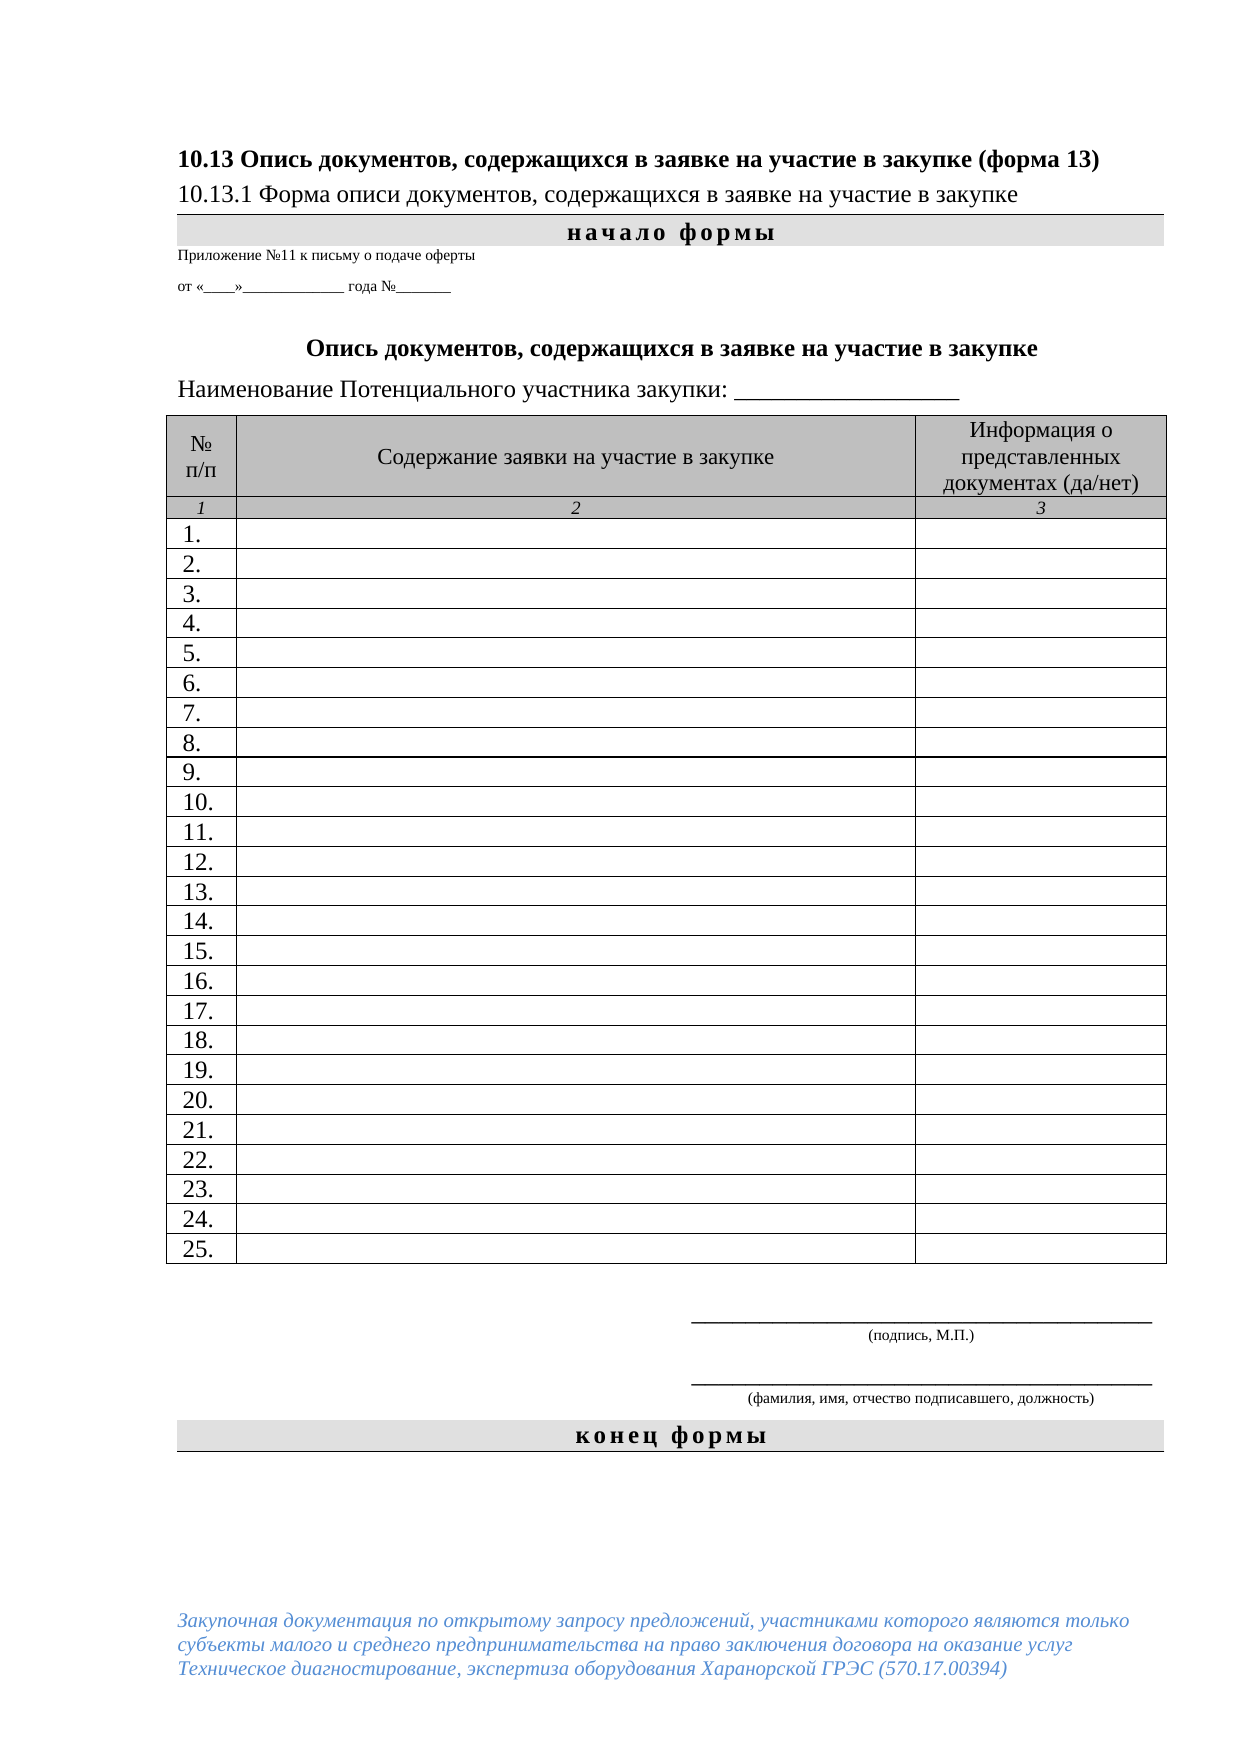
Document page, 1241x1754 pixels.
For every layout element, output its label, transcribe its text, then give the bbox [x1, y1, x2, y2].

table_cell [167, 668, 236, 697]
table_cell [237, 1175, 915, 1203]
table_cell [167, 549, 236, 578]
text конец формы [177, 1420, 1164, 1451]
table_header __________________________________ (подпись, М.П.) [679, 1264, 1163, 1357]
table_cell [916, 638, 1166, 667]
table_cell [167, 519, 236, 548]
table_cell [167, 579, 236, 607]
table_cell __________________________________ (фамилия, имя, отчество подписавшего, должность) [679, 1358, 1163, 1420]
table_cell [167, 609, 236, 637]
table_cell [167, 1055, 236, 1084]
table_cell [916, 817, 1166, 846]
table_cell [916, 698, 1166, 727]
table_cell [237, 668, 915, 697]
text начало формы [177, 215, 1164, 246]
table_cell [167, 728, 236, 756]
table_cell [167, 1145, 236, 1173]
table_cell [167, 1026, 236, 1054]
table_cell [237, 1026, 915, 1054]
table_cell [167, 758, 236, 786]
table_cell [167, 847, 236, 876]
table_cell [167, 1204, 236, 1233]
table_cell [167, 996, 236, 1024]
text Опись документов, содержащихся в заявке на участие в закупке [177, 333, 1167, 362]
table_cell [916, 609, 1166, 637]
table_cell [237, 1115, 915, 1144]
table_cell [167, 638, 236, 667]
table_cell [916, 579, 1166, 607]
table_cell [167, 787, 236, 816]
table_cell [916, 519, 1166, 548]
table_header № п/п [167, 416, 236, 496]
table_cell [237, 638, 915, 667]
table_cell [916, 1204, 1166, 1233]
table_cell [167, 966, 236, 995]
table_header Содержание заявки на участие в закупке [237, 416, 915, 496]
table_cell [916, 1055, 1166, 1084]
table_cell [237, 906, 915, 935]
table_cell [237, 728, 915, 756]
table_cell [916, 1085, 1166, 1114]
table_cell [237, 996, 915, 1024]
table_cell [237, 1204, 915, 1233]
table_cell [167, 698, 236, 727]
table_cell [167, 936, 236, 965]
table_cell [237, 1234, 915, 1263]
table_cell [916, 877, 1166, 905]
table_cell 1 [167, 497, 236, 518]
table_cell [916, 1175, 1166, 1203]
table_cell [237, 579, 915, 607]
table_cell 2 [237, 497, 915, 518]
table_cell [237, 877, 915, 905]
table_cell [916, 728, 1166, 756]
text Приложение №11 к письму о подаче оферты от «____»_____________ года №_______ [177, 246, 1167, 308]
table_cell [916, 906, 1166, 935]
table_cell [167, 1234, 236, 1263]
table_cell [916, 787, 1166, 816]
table_cell [237, 847, 915, 876]
table_cell [167, 1175, 236, 1203]
table_cell [237, 519, 915, 548]
text 10.13 Опись документов, содержащихся в заявке на участие в закупке (форма 13) [177, 144, 1167, 172]
table_cell [237, 1085, 915, 1114]
table_cell [237, 966, 915, 995]
table_cell [916, 1234, 1166, 1263]
table_cell [167, 906, 236, 935]
table_cell [916, 996, 1166, 1024]
table_cell [167, 877, 236, 905]
table_header Информация о представленных документах (да/нет) [916, 416, 1166, 496]
table_cell [237, 936, 915, 965]
text Наименование Потенциального участника закупки: __________________ [177, 374, 1167, 403]
table_cell [916, 549, 1166, 578]
table_cell [237, 609, 915, 637]
table_cell [916, 1145, 1166, 1173]
table_cell [237, 758, 915, 786]
table_cell [167, 1085, 236, 1114]
table_cell [167, 1115, 236, 1144]
table_cell [916, 1115, 1166, 1144]
table_cell [916, 847, 1166, 876]
table_cell [916, 758, 1166, 786]
table_cell [167, 817, 236, 846]
table_cell [237, 787, 915, 816]
table_cell [916, 1026, 1166, 1054]
table_cell [916, 668, 1166, 697]
table_cell [237, 698, 915, 727]
table_cell [916, 966, 1166, 995]
table_cell [237, 1055, 915, 1084]
table_cell [237, 549, 915, 578]
table_cell [237, 817, 915, 846]
table_cell [916, 936, 1166, 965]
text 10.13.1 Форма описи документов, содержащихся в заявке на участие в закупке [177, 179, 1167, 207]
table_cell 3 [916, 497, 1166, 518]
table_cell [237, 1145, 915, 1173]
